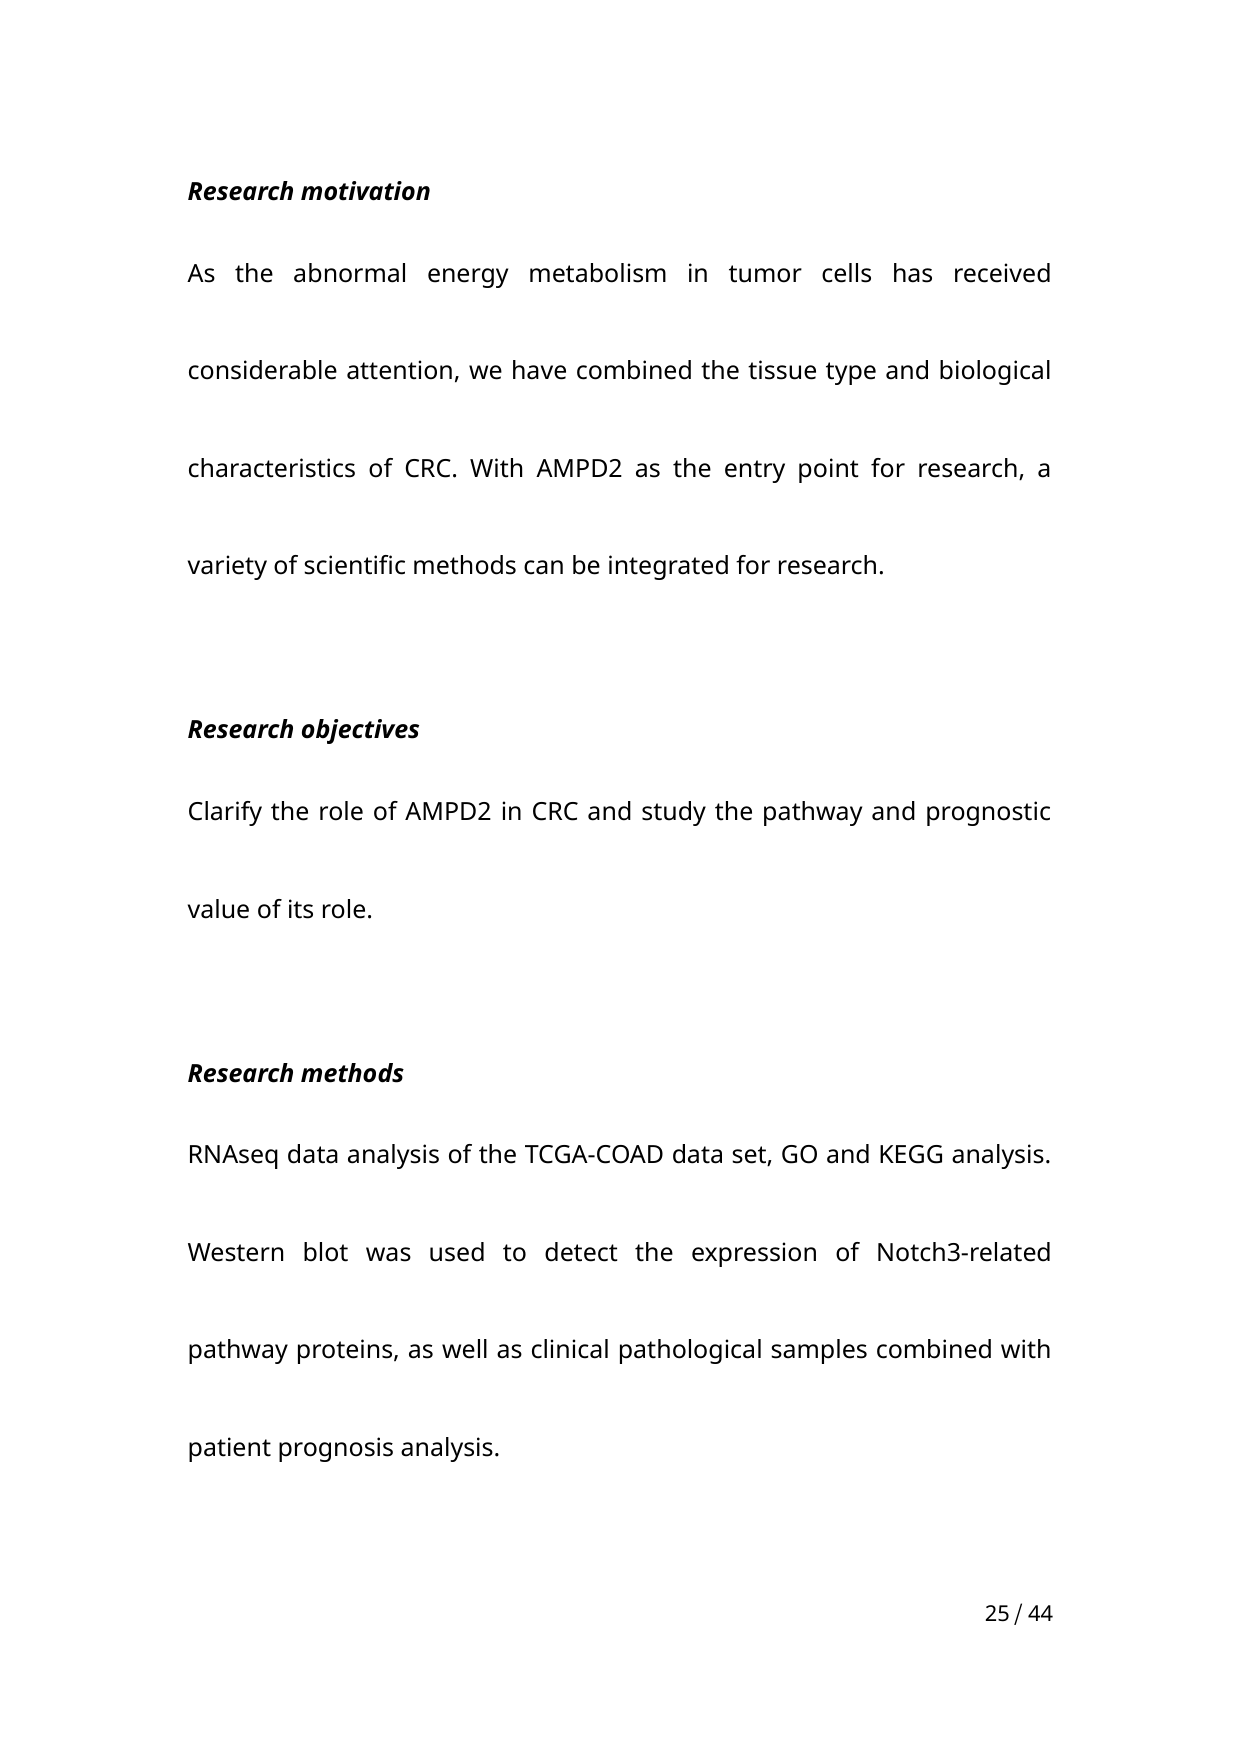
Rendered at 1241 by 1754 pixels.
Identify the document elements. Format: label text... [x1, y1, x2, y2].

text Research motivation [187, 158, 1053, 223]
text Clarify the role of AMPD2 in CRC and study the pathway and prognostic value of its role. [187, 778, 1053, 941]
text RNAseq data analysis of the TCGA-COAD data set, GO and KEGG analysis. Western blot was used to detect the expression of Notch3-related pathway proteins, as well as clinical pathological samples combined with patient prognosis analysis. [187, 1122, 1053, 1479]
text Research objectives [187, 696, 1053, 761]
text As the abnormal energy metabolism in tumor cells has received considerable attention, we have combined the tissue type and biological characteristics of CRC. With AMPD2 as the entry point for research, a variety of scientific methods can be integrated for research. [187, 240, 1053, 597]
text Research methods [187, 1040, 1053, 1105]
